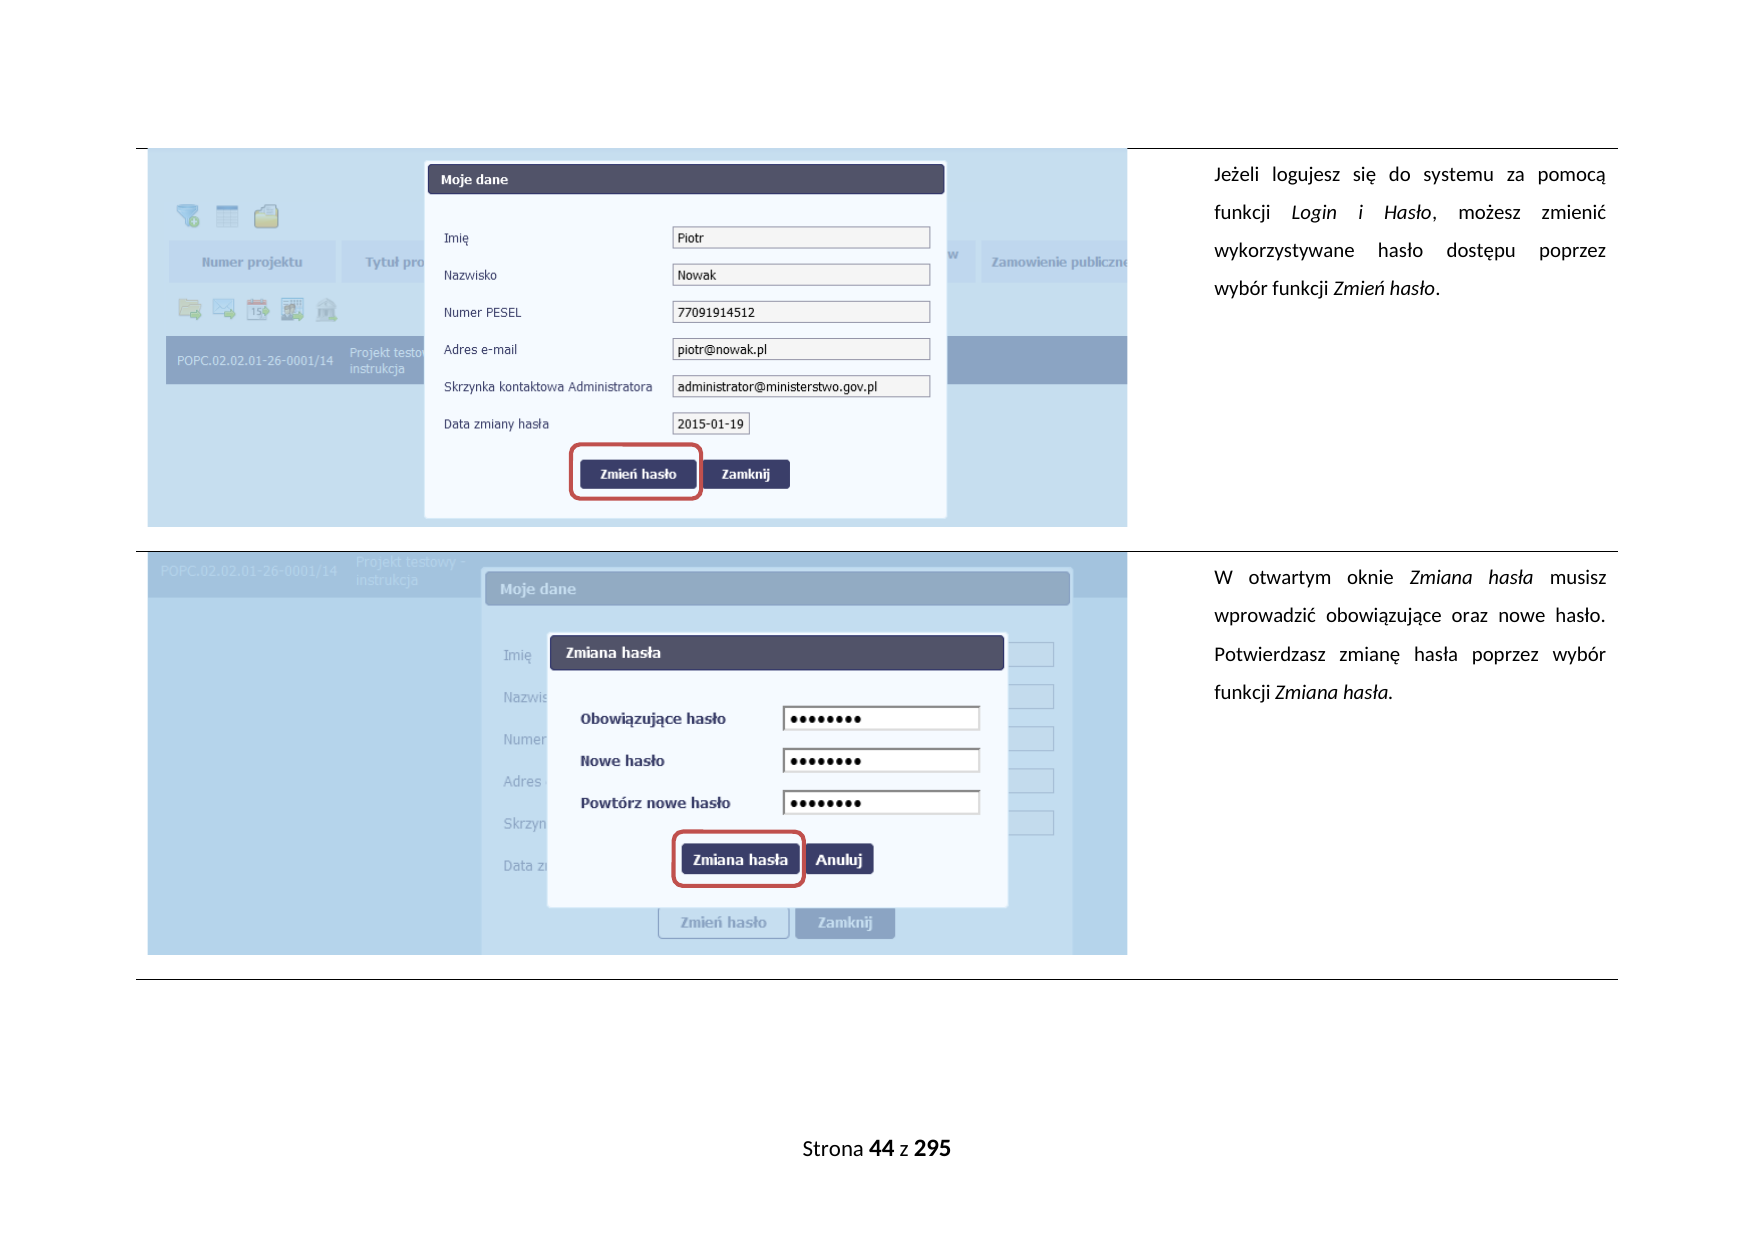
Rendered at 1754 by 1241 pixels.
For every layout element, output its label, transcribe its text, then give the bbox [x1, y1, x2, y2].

picture [147, 552, 1128, 955]
table_cell [136, 552, 1203, 979]
table_cell [136, 149, 1203, 551]
picture [147, 148, 1128, 527]
table_cell Jeżeli logujesz się do systemu za pomocą funkcji Login i Hasło, możesz zmienić wykorzystywane hasło dostępu poprzez wybór funkcji Zmień hasło. [1203, 149, 1618, 551]
table_cell W otwartym oknie Zmiana hasła musisz wprowadzić obowiązujące oraz nowe hasło. Potwierdzasz zmianę hasła poprzez wybór funkcji Zmiana hasła. [1203, 552, 1618, 979]
